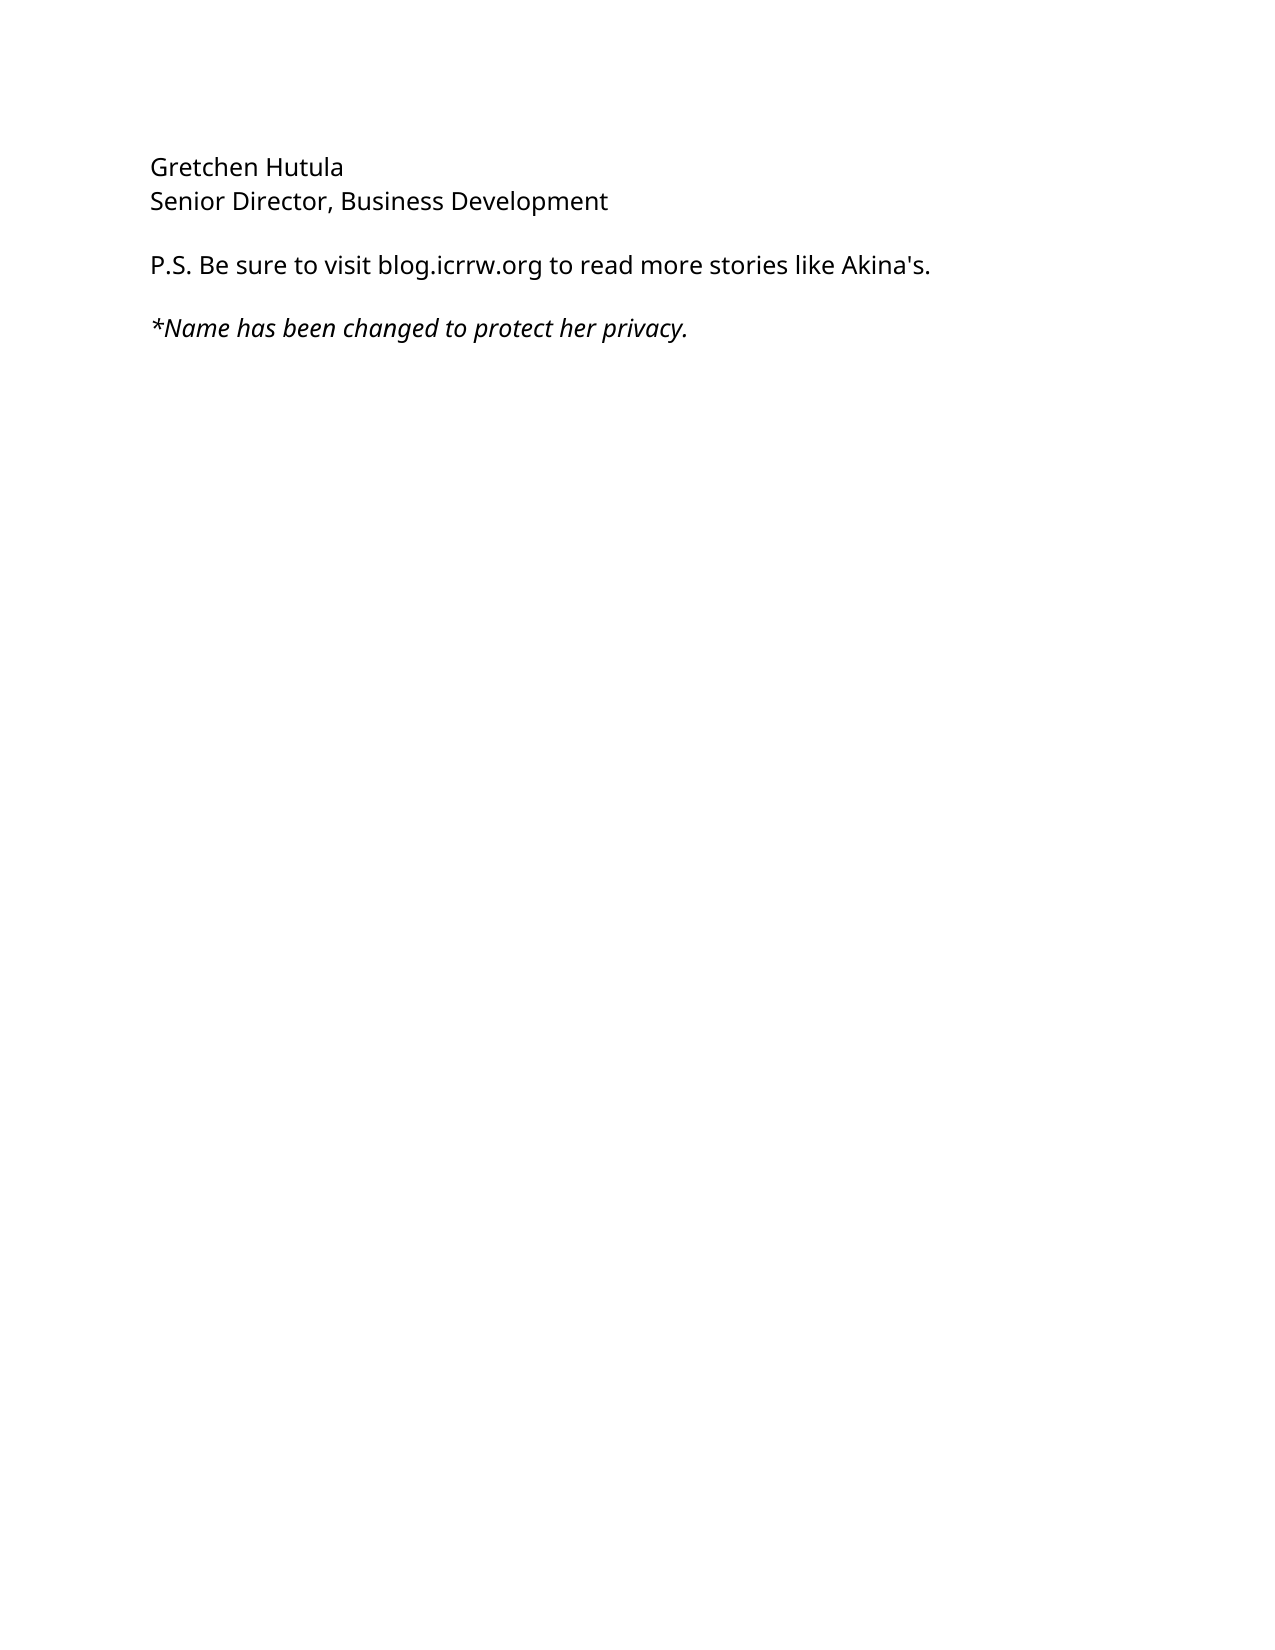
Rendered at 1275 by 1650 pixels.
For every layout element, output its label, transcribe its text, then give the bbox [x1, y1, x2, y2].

text *Name has been changed to protect her privacy. [150, 311, 1125, 344]
text Senior Director, Business Development [150, 184, 1125, 218]
text Gretchen Hutula [150, 150, 1125, 184]
text P.S. Be sure to visit blog.icrrw.org to read more stories like Akina's. [150, 247, 1125, 281]
